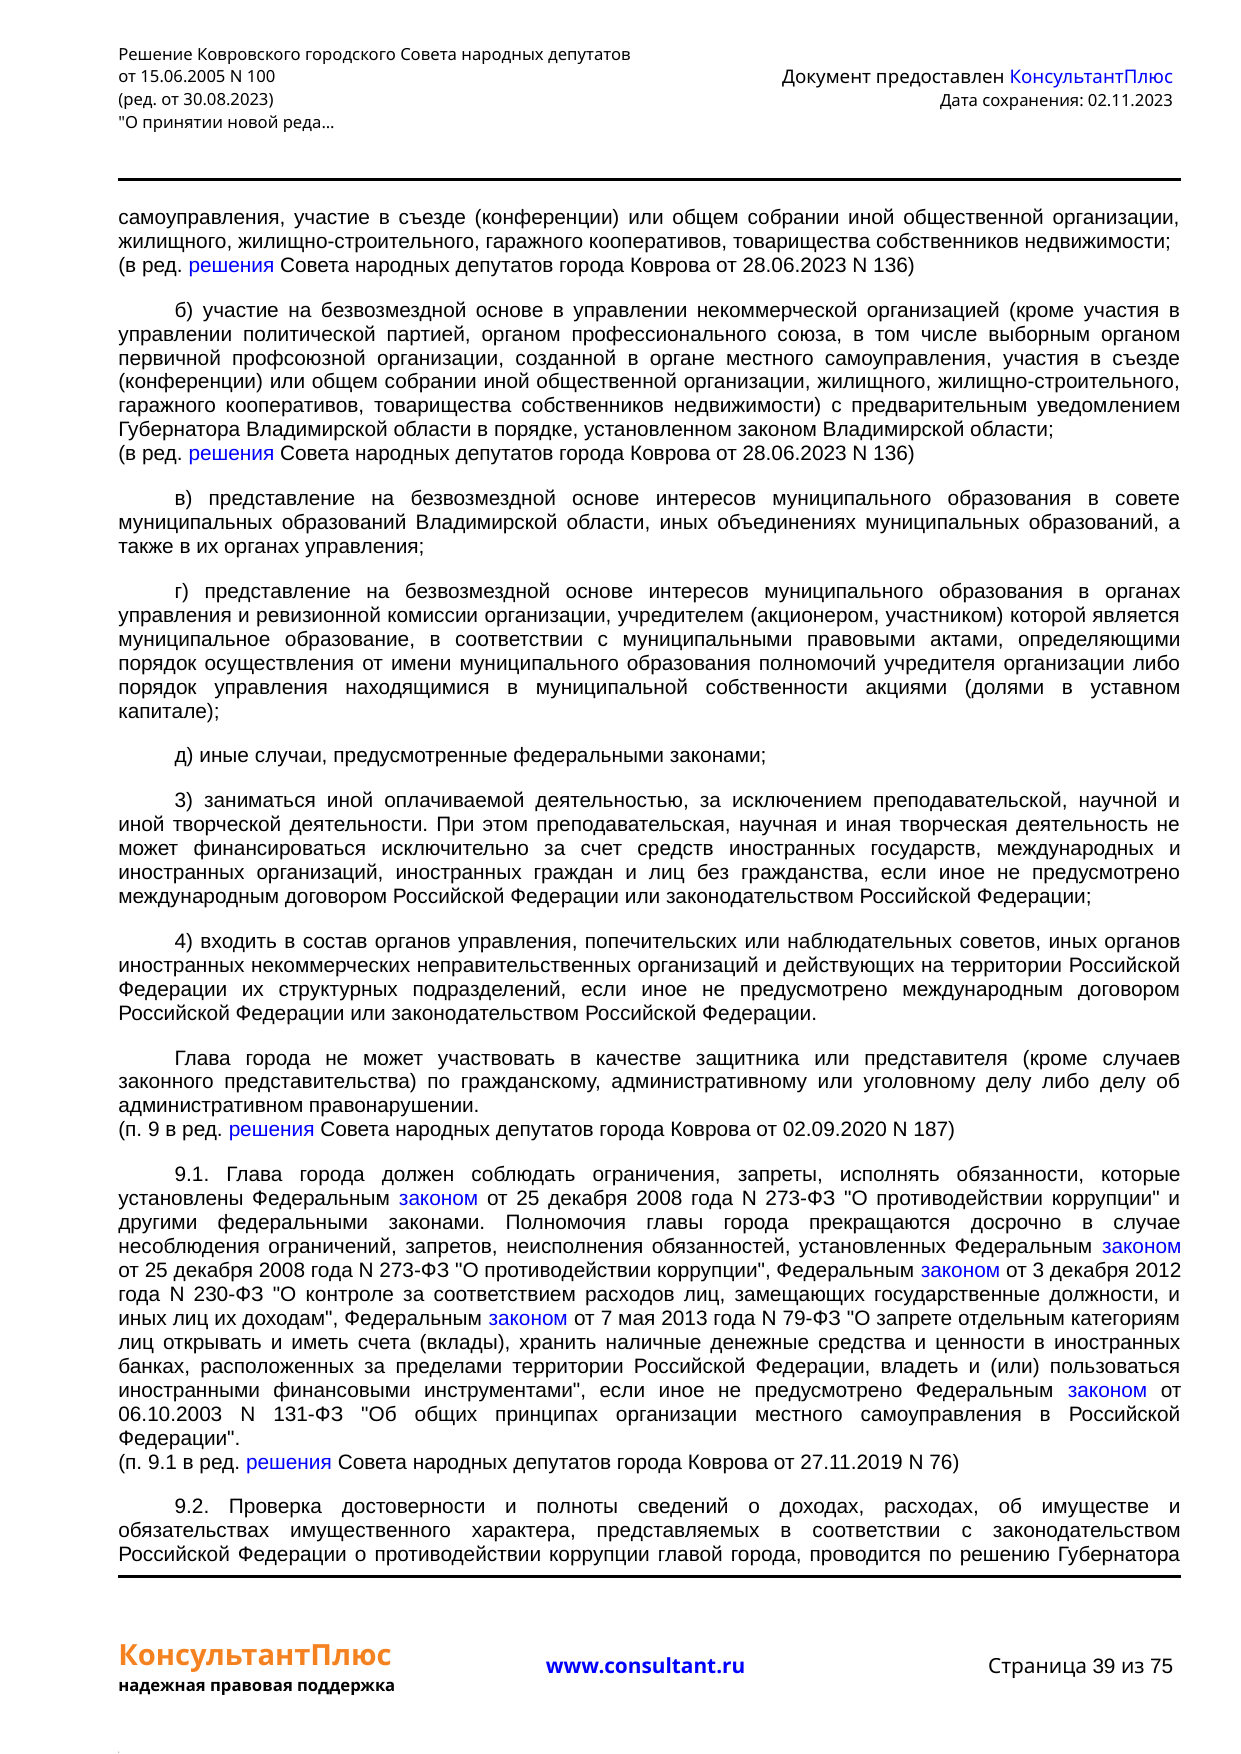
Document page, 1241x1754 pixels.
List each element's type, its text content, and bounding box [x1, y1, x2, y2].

text (п. 9.1 в ред. решения Совета народных депутатов города Коврова от 27.11.2019 N 76) [118, 1449, 1181, 1473]
text д) иные случаи, предусмотренные федеральными законами; [118, 743, 1181, 767]
text (п. 9 в ред. решения Совета народных депутатов города Коврова от 02.09.2020 N 187) [118, 1117, 1181, 1141]
text 4) входить в состав органов управления, попечительских или наблюдательных советов, иных органов иностранных некоммерческих неправительственных организаций и действующих на территории Российской Федерации их структурных подразделений, если иное не предусмотрено международным договором Российской Федерации или законодательством Российской Федерации. [118, 929, 1181, 1024]
text (в ред. решения Совета народных депутатов города Коврова от 28.06.2023 N 136) [118, 253, 1181, 277]
text б) участие на безвозмездной основе в управлении некоммерческой организацией (кроме участия в управлении политической партией, органом профессионального союза, в том числе выборным органом первичной профсоюзной организации, созданной в органе местного самоуправления, участия в съезде (конференции) или общем собрании иной общественной организации, жилищного, жилищно-строительного, гаражного кооперативов, товарищества собственников недвижимости) с предварительным уведомлением Губернатора Владимирской области в порядке, установленном законом Владимирской области; [118, 297, 1181, 441]
text Глава города не может участвовать в качестве защитника или представителя (кроме случаев законного представительства) по гражданскому, административному или уголовному делу либо делу об административном правонарушении. [118, 1045, 1181, 1117]
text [118, 205, 1181, 253]
text 3) заниматься иной оплачиваемой деятельностью, за исключением преподавательской, научной и иной творческой деятельности. При этом преподавательская, научная и иная творческая деятельность не может финансироваться исключительно за счет средств иностранных государств, международных и иностранных организаций, иностранных граждан и лиц без гражданства, если иное не предусмотрено международным договором Российской Федерации или законодательством Российской Федерации; [118, 788, 1181, 908]
text г) представление на безвозмездной основе интересов муниципального образования в органах управления и ревизионной комиссии организации, учредителем (акционером, участником) которой является муниципальное образование, в соответствии с муниципальными правовыми актами, определяющими порядок осуществления от имени муниципального образования полномочий учредителя организации либо порядок управления находящимися в муниципальной собственности акциями (долями в уставном капитале); [118, 579, 1181, 722]
text (в ред. решения Совета народных депутатов города Коврова от 28.06.2023 N 136) [118, 441, 1181, 465]
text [118, 1494, 1181, 1566]
text в) представление на безвозмездной основе интересов муниципального образования в совете муниципальных образований Владимирской области, иных объединениях муниципальных образований, а также в их органах управления; [118, 486, 1181, 558]
text 9.1. Глава города должен соблюдать ограничения, запреты, исполнять обязанности, которые установлены Федеральным законом от 25 декабря 2008 года N 273-ФЗ "О противодействии коррупции" и другими федеральными законами. Полномочия главы города прекращаются досрочно в случае несоблюдения ограничений, запретов, неисполнения обязанностей, установленных Федеральным законом от 25 декабря 2008 года N 273-ФЗ "О противодействии коррупции", Федеральным законом от 3 декабря 2012 года N 230-ФЗ "О контроле за соответствием расходов лиц, замещающих государственные должности, и иных лиц их доходам", Федеральным законом от 7 мая 2013 года N 79-ФЗ "О запрете отдельным категориям лиц открывать и иметь счета (вклады), хранить наличные денежные средства и ценности в иностранных банках, расположенных за пределами территории Российской Федерации, владеть и (или) пользоваться иностранными финансовыми инструментами", если иное не предусмотрено Федеральным законом от 06.10.2003 N 131-ФЗ "Об общих принципах организации местного самоуправления в Российской Федерации". [118, 1162, 1181, 1449]
